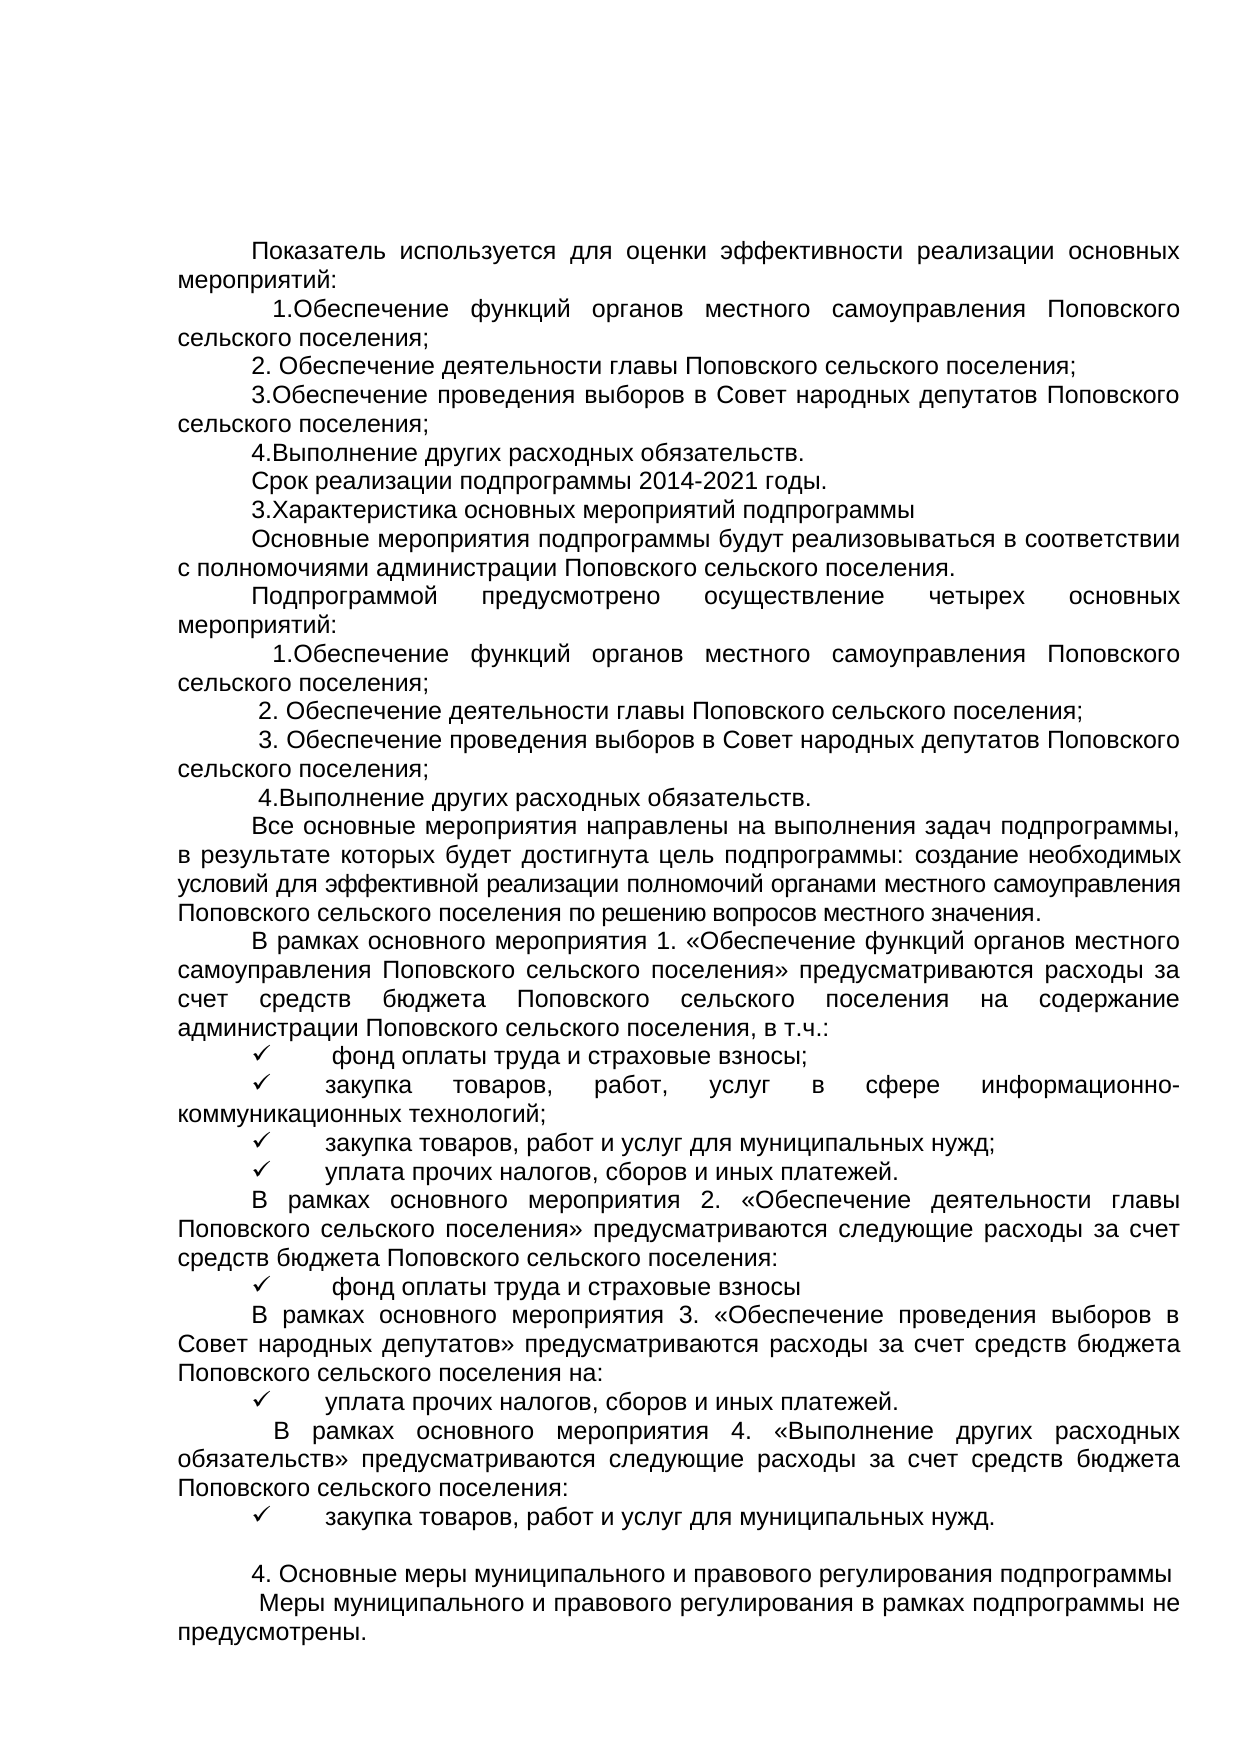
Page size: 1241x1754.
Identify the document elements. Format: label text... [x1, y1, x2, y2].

list уплата прочих налогов, сборов и иных платежей. [177, 1157, 1181, 1185]
text Основные мероприятия подпрограммы будут реализовываться в соответствии с полномочиями администрации Поповского сельского поселения. [177, 524, 1181, 581]
text Показатель используется для оценки эффективности реализации основных мероприятий: [177, 236, 1181, 294]
text В рамках основного мероприятия 4. «Выполнение других расходных обязательств» предусматриваются следующие расходы за счет средств бюджета Поповского сельского поселения: [177, 1416, 1181, 1502]
list закупка товаров, работ, услуг в сфере информационно-коммуникационных технологий; [177, 1070, 1181, 1128]
list закупка товаров, работ и услуг для муниципальных нужд. [177, 1502, 1181, 1531]
list Меры муниципального и правового регулирования в рамках подпрограммы не предусмотрены. [177, 1588, 1181, 1646]
text 2. Обеспечение деятельности главы Поповского сельского поселения; [177, 351, 1181, 380]
text 1.Обеспечение функций органов местного самоуправления Поповского сельского поселения; [177, 639, 1181, 696]
list 4. Основные меры муниципального и правового регулирования подпрограммы [177, 1559, 1181, 1588]
text Все основные мероприятия направлены на выполнения задач подпрограммы, в результате которых будет достигнута цель подпрограммы: создание необходимых условий для эффективной реализации полномочий органами местного самоуправления Поповского сельского поселения по решению вопросов местного значения. [177, 811, 1181, 926]
list закупка товаров, работ и услуг для муниципальных нужд; [177, 1128, 1181, 1157]
list Подпрограммой предусмотрено осуществление четырех основных мероприятий: [177, 581, 1181, 639]
text 3.Обеспечение проведения выборов в Совет народных депутатов Поповского сельского поселения; [177, 380, 1181, 437]
text Срок реализации подпрограммы 2014-2021 годы. [177, 466, 1181, 495]
text 4.Выполнение других расходных обязательств. [177, 437, 1181, 466]
text 4.Выполнение других расходных обязательств. [177, 782, 1181, 811]
text 1.Обеспечение функций органов местного самоуправления Поповского сельского поселения; [177, 294, 1181, 351]
text 3. Обеспечение проведения выборов в Совет народных депутатов Поповского сельского поселения; [177, 725, 1181, 782]
text В рамках основного мероприятия 1. «Обеспечение функций органов местного самоуправления Поповского сельского поселения» предусматриваются расходы за счет средств бюджета Поповского сельского поселения на содержание администрации Поповского сельского поселения, в т.ч.: [177, 926, 1181, 1041]
text В рамках основного мероприятия 2. «Обеспечение деятельности главы Поповского сельского поселения» предусматриваются следующие расходы за счет средств бюджета Поповского сельского поселения: [177, 1185, 1181, 1272]
text 2. Обеспечение деятельности главы Поповского сельского поселения; [177, 696, 1181, 725]
list фонд оплаты труда и страховые взносы; [177, 1041, 1181, 1070]
text В рамках основного мероприятия 3. «Обеспечение проведения выборов в Совет народных депутатов» предусматриваются расходы за счет средств бюджета Поповского сельского поселения на: [177, 1301, 1181, 1387]
list фонд оплаты труда и страховые взносы [177, 1272, 1181, 1301]
list 3.Характеристика основных мероприятий подпрограммы [177, 495, 1181, 524]
list уплата прочих налогов, сборов и иных платежей. [177, 1387, 1181, 1416]
